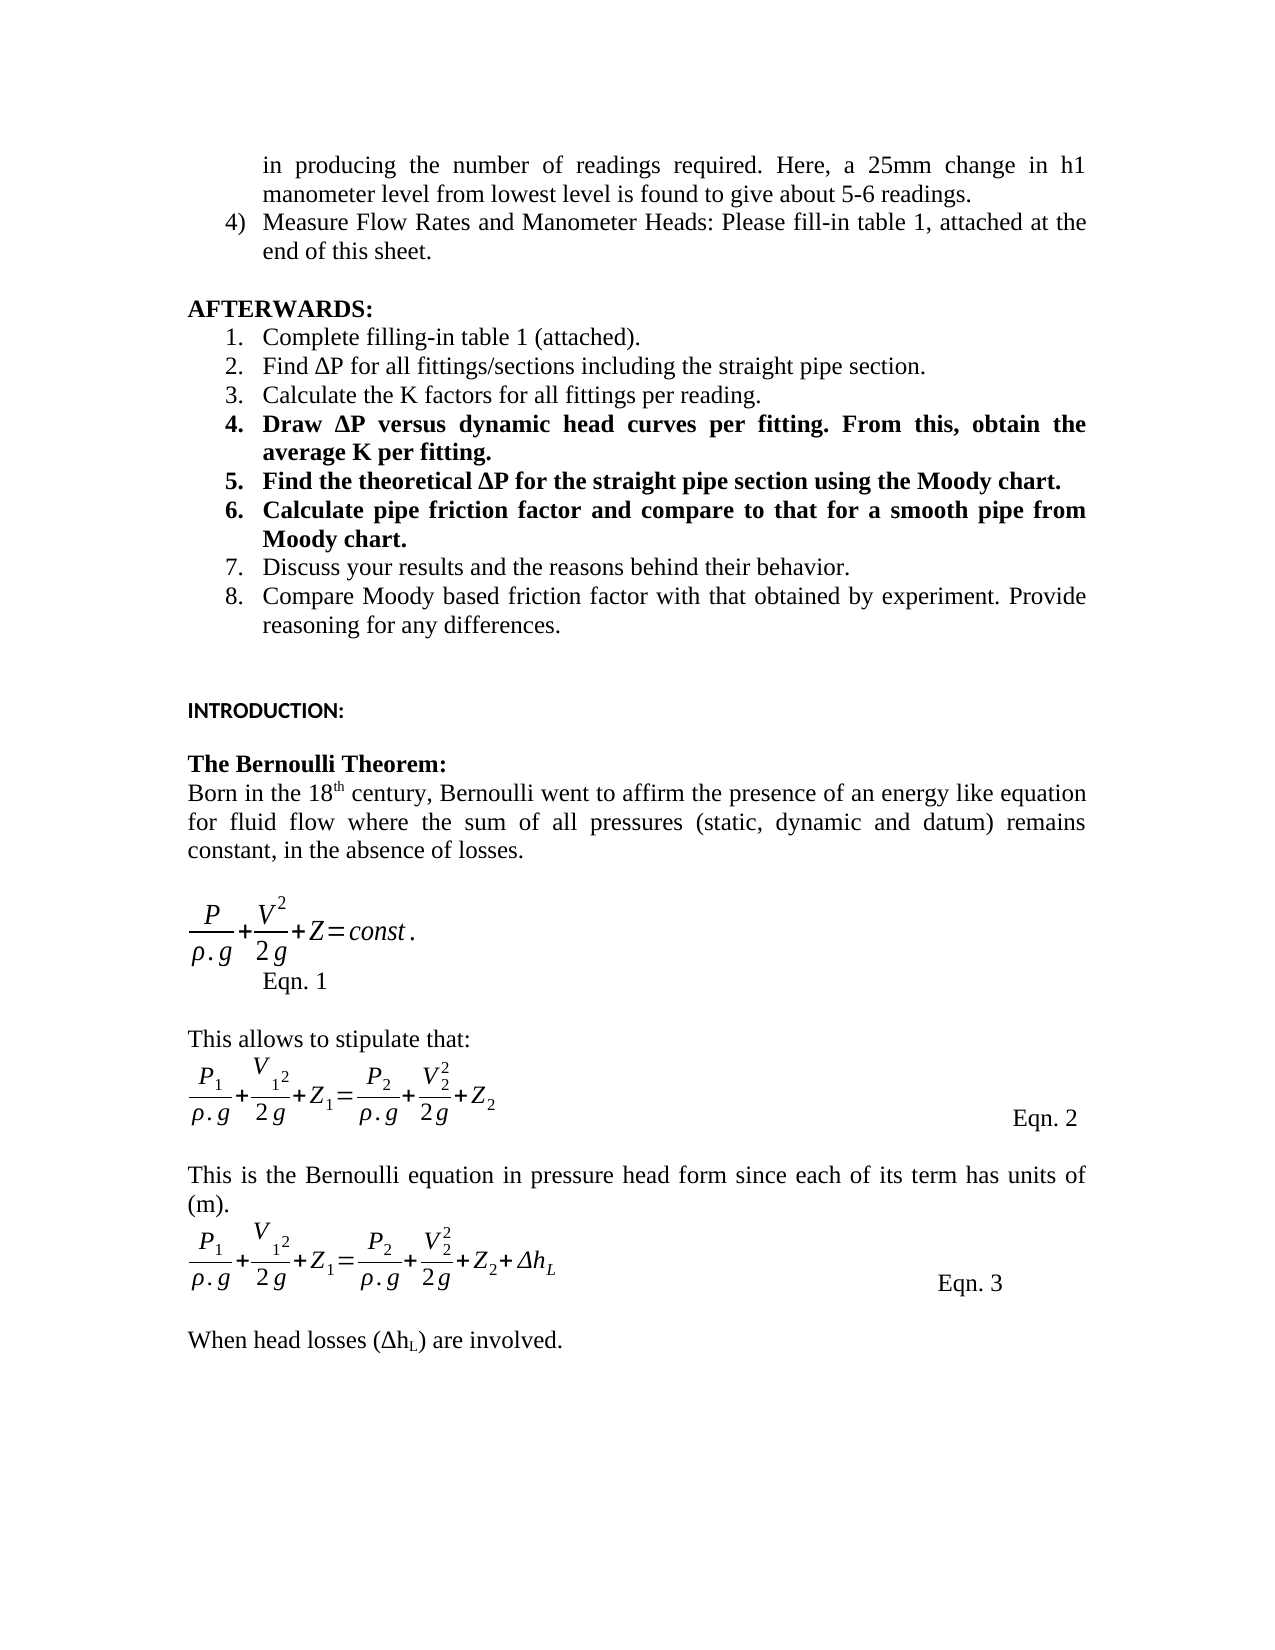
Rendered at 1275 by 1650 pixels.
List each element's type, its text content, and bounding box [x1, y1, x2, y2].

list Draw ∆P versus dynamic head curves per fitting. From this, obtain the average K per fitting. [225, 409, 1087, 466]
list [225, 150, 1087, 207]
text Eqn. 2 [187, 1053, 1087, 1132]
list Calculate the K factors for all fittings per reading. [225, 380, 1087, 409]
list Calculate pipe friction factor and compare to that for a smooth pipe from Moody chart. [225, 495, 1087, 552]
text This allows to stipulate that: [187, 1024, 1087, 1053]
list INTRODUCTION: [187, 696, 1087, 724]
list Find ∆P for all fittings/sections including the straight pipe section. [225, 351, 1087, 380]
text Born in the 18th century, Bernoulli went to affirm the presence of an energy like equation for fluid flow where the sum of all pressures (static, dynamic and datum) remains constant, in the absence of losses. [187, 778, 1087, 864]
text Eqn. 3 [187, 1218, 1087, 1297]
text The Bernoulli Theorem: [187, 749, 1087, 778]
text This is the Bernoulli equation in pressure head form since each of its term has units of (m). [187, 1160, 1087, 1218]
text AFTERWARDS: [187, 294, 1087, 322]
list Complete filling-in table 1 (attached). [225, 322, 1087, 351]
text Eqn. 1 [187, 893, 1087, 995]
list Measure Flow Rates and Manometer Heads: Please fill-in table 1, attached at the end of this sheet. [225, 207, 1087, 265]
list Compare Moody based friction factor with that obtained by experiment. Provide reasoning for any differences. [225, 581, 1087, 639]
list Find the theoretical ∆P for the straight pipe section using the Moody chart. [225, 466, 1087, 495]
list Discuss your results and the reasons behind their behavior. [225, 552, 1087, 581]
text When head losses (∆hL) are involved. [187, 1325, 1087, 1354]
